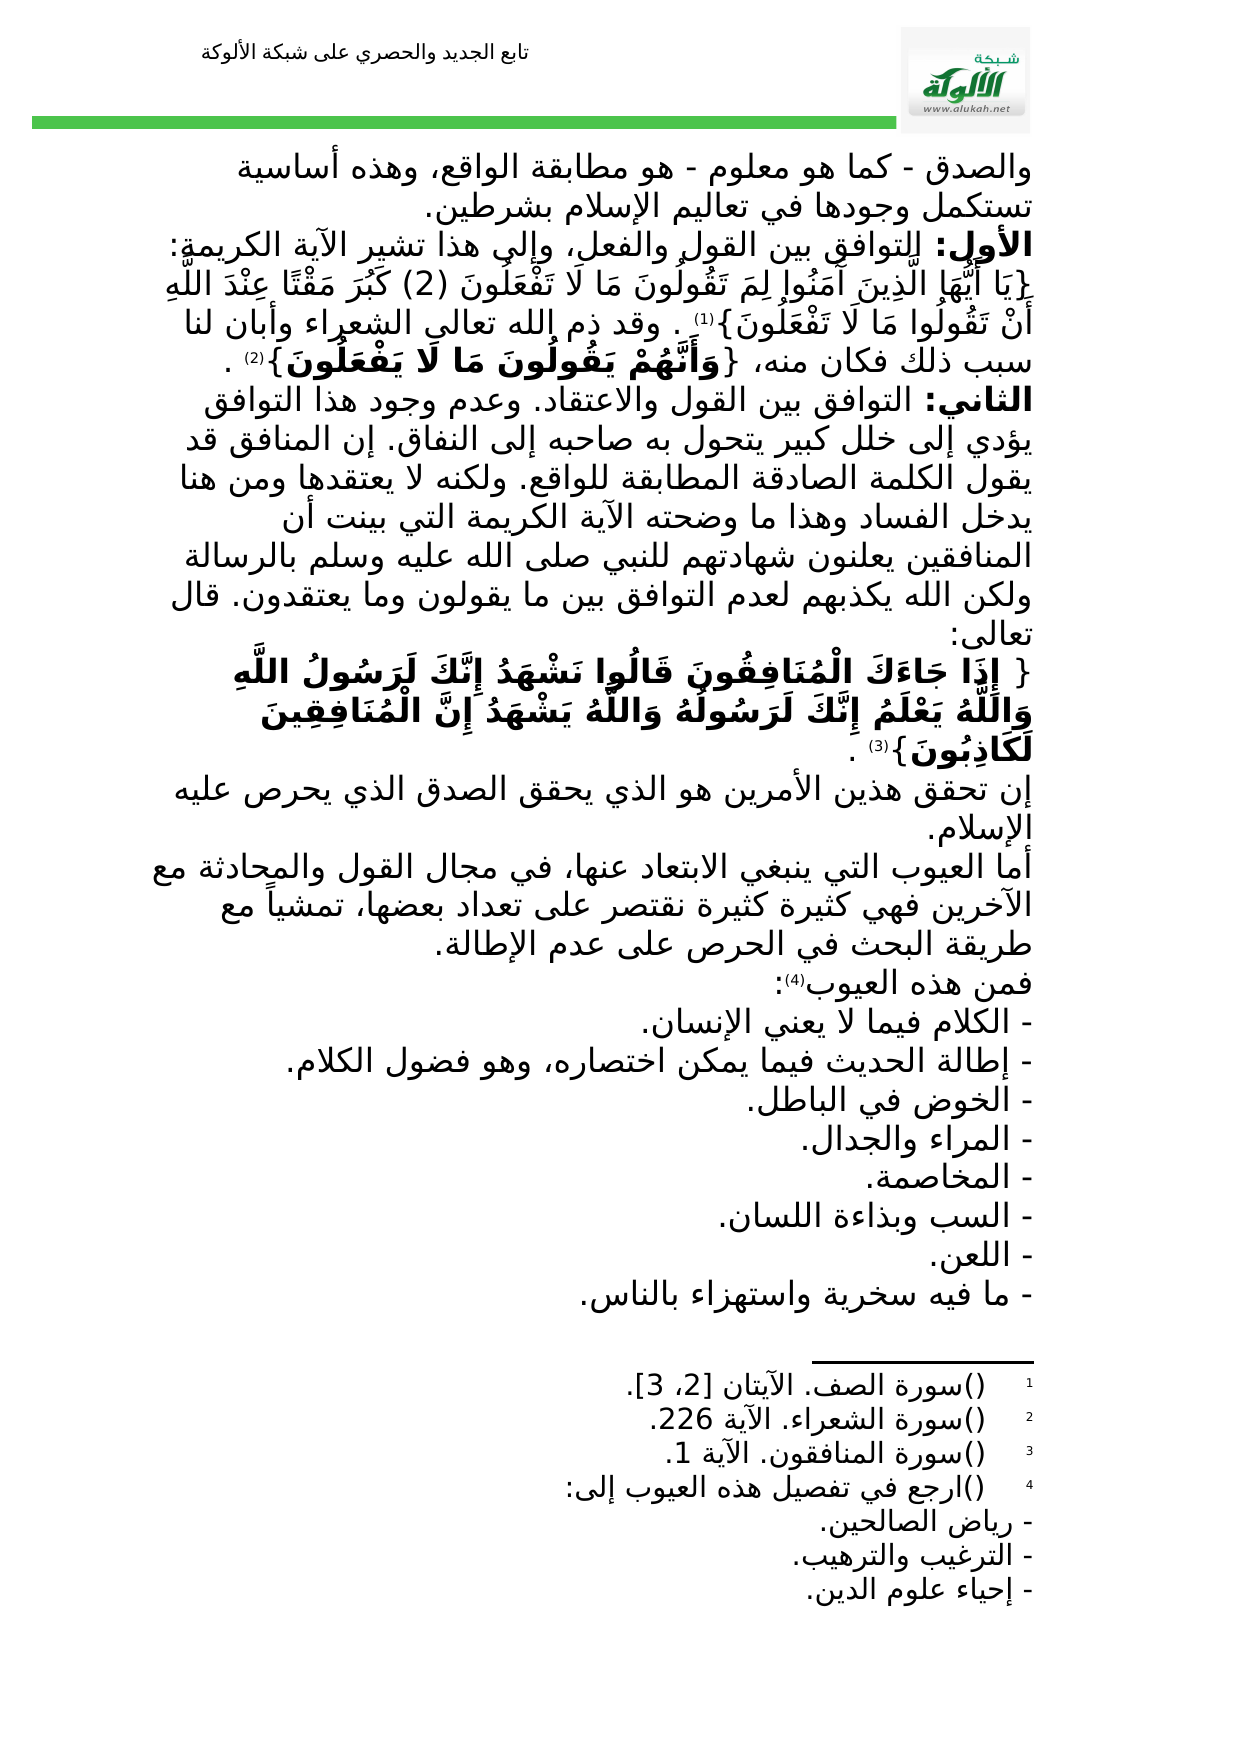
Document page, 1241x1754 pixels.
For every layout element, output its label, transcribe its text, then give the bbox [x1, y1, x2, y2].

text إن تحقق هذين الأمرين هو الذي يحقق الصدق الذي يحرص عليه الإسلام. [148, 769, 1033, 847]
text - الكلام فيما لا يعني الإنسان. [148, 1002, 1033, 1041]
text والصدق - كما هو معلوم - هو مطابقة الواقع، وهذه أساسية تستكمل وجودها في تعاليم الإسلام بشرطين. [148, 148, 1033, 225]
text الأول: التوافق بين القول والفعل، وإلى هذا تشير الآية الكريمة: {يَا أَيُّهَا الَّذِينَ آَمَنُوا لِمَ تَقُولُونَ مَا لَا تَفْعَلُونَ (2) كَبُرَ مَقْتًا عِنْدَ اللَّهِ أَنْ تَقُولُوا مَا لَا تَفْعَلُونَ}() . وقد ذم الله تعالى الشعراء وأبان لنا سبب ذلك فكان منه، {وَأَنَّهُمْ يَقُولُونَ مَا لَا يَفْعَلُونَ}() . [148, 225, 1033, 381]
text الثاني: التوافق بين القول والاعتقاد. وعدم وجود هذا التوافق يؤدي إلى خلل كبير يتحول به صاحبه إلى النفاق. إن المنافق قد يقول الكلمة الصادقة المطابقة للواقع. ولكنه لا يعتقدها ومن هنا يدخل الفساد وهذا ما وضحته الآية الكريمة التي بينت أن المنافقين يعلنون شهادتهم للنبي صلى الله عليه وسلم بالرسالة ولكن الله يكذبهم لعدم التوافق بين ما يقولون وما يعتقدون. قال تعالى: [148, 381, 1033, 653]
text - إطالة الحديث فيما يمكن اختصاره، وهو فضول الكلام. [148, 1041, 1033, 1080]
text - المخاصمة. [148, 1158, 1033, 1197]
text فمن هذه العيوب(): [148, 964, 1033, 1002]
text - السب وبذاءة اللسان. [148, 1197, 1033, 1236]
text - المراء والجدال. [148, 1119, 1033, 1158]
text { إِذَا جَاءَكَ الْمُنَافِقُونَ قَالُوا نَشْهَدُ إِنَّكَ لَرَسُولُ اللَّهِ وَاللَّهُ يَعْلَمُ إِنَّكَ لَرَسُولُهُ وَاللَّهُ يَشْهَدُ إِنَّ الْمُنَافِقِينَ لَكَاذِبُونَ}() . [148, 653, 1033, 769]
text - ما فيه سخرية واستهزاء بالناس. [148, 1274, 1033, 1313]
text - اللعن. [148, 1236, 1033, 1274]
text - الخوض في الباطل. [148, 1080, 1033, 1119]
text أما العيوب التي ينبغي الابتعاد عنها، في مجال القول والمحادثة مع الآخرين فهي كثيرة كثيرة نقتصر على تعداد بعضها، تمشياً مع طريقة البحث في الحرص على عدم الإطالة. [148, 847, 1033, 964]
